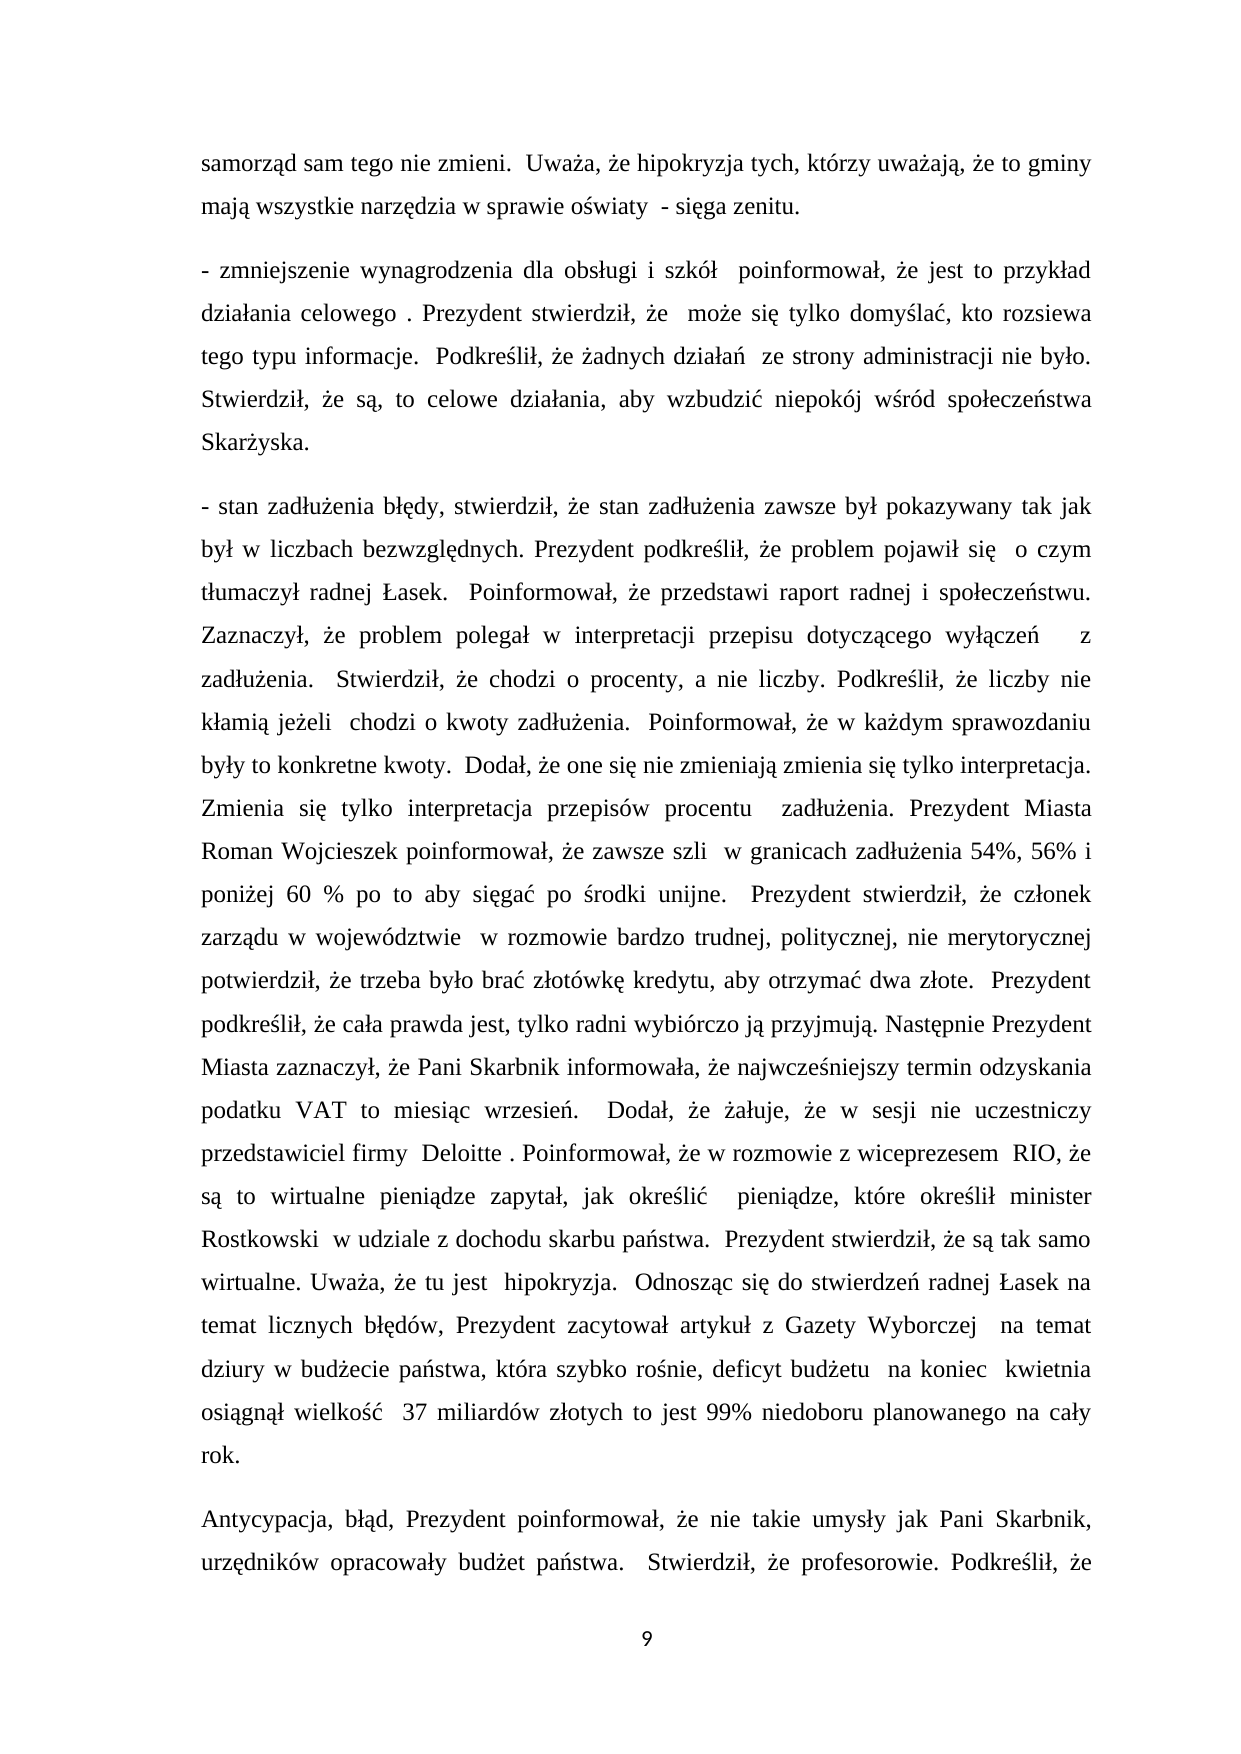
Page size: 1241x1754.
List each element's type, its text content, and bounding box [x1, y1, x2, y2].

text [201, 148, 1092, 219]
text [201, 1504, 1092, 1576]
text - stan zadłużenia błędy, stwierdził, że stan zadłużenia zawsze był pokazywany tak jak był w liczbach bezwzględnych. Prezydent podkreślił, że problem pojawił się o czym tłumaczył radnej Łasek. Poinformował, że przedstawi raport radnej i społeczeństwu. Zaznaczył, że problem polegał w interpretacji przepisu dotyczącego wyłączeń z zadłużenia. Stwierdził, że chodzi o procenty, a nie liczby. Podkreślił, że liczby nie kłamią jeżeli chodzi o kwoty zadłużenia. Poinformował, że w każdym sprawozdaniu były to konkretne kwoty. Dodał, że one się nie zmieniają zmienia się tylko interpretacja. Zmienia się tylko interpretacja przepisów procentu zadłużenia. Prezydent Miasta Roman Wojcieszek poinformował, że zawsze szli w granicach zadłużenia 54%, 56% i poniżej 60 % po to aby sięgać po środki unijne. Prezydent stwierdził, że członek zarządu w województwie w rozmowie bardzo trudnej, politycznej, nie merytorycznej potwierdził, że trzeba było brać złotówkę kredytu, aby otrzymać dwa złote. Prezydent podkreślił, że cała prawda jest, tylko radni wybiórczo ją przyjmują. Następnie Prezydent Miasta zaznaczył, że Pani Skarbnik informowała, że najwcześniejszy termin odzyskania podatku VAT to miesiąc wrzesień. Dodał, że żałuje, że w sesji nie uczestniczy przedstawiciel firmy Deloitte . Poinformował, że w rozmowie z wiceprezesem RIO, że są to wirtualne pieniądze zapytał, jak określić pieniądze, które określił minister Rostkowski w udziale z dochodu skarbu państwa. Prezydent stwierdził, że są tak samo wirtualne. Uważa, że tu jest hipokryzja. Odnosząc się do stwierdzeń radnej Łasek na temat licznych błędów, Prezydent zacytował artykuł z Gazety Wyborczej na temat dziury w budżecie państwa, która szybko rośnie, deficyt budżetu na koniec kwietnia osiągnął wielkość 37 miliardów złotych to jest 99% niedoboru planowanego na cały rok. [201, 491, 1092, 1469]
text - zmniejszenie wynagrodzenia dla obsługi i szkół poinformował, że jest to przykład działania celowego . Prezydent stwierdził, że może się tylko domyślać, kto rozsiewa tego typu informacje. Podkreślił, że żadnych działań ze strony administracji nie było. Stwierdził, że są, to celowe działania, aby wzbudzić niepokój wśród społeczeństwa Skarżyska. [201, 255, 1092, 456]
